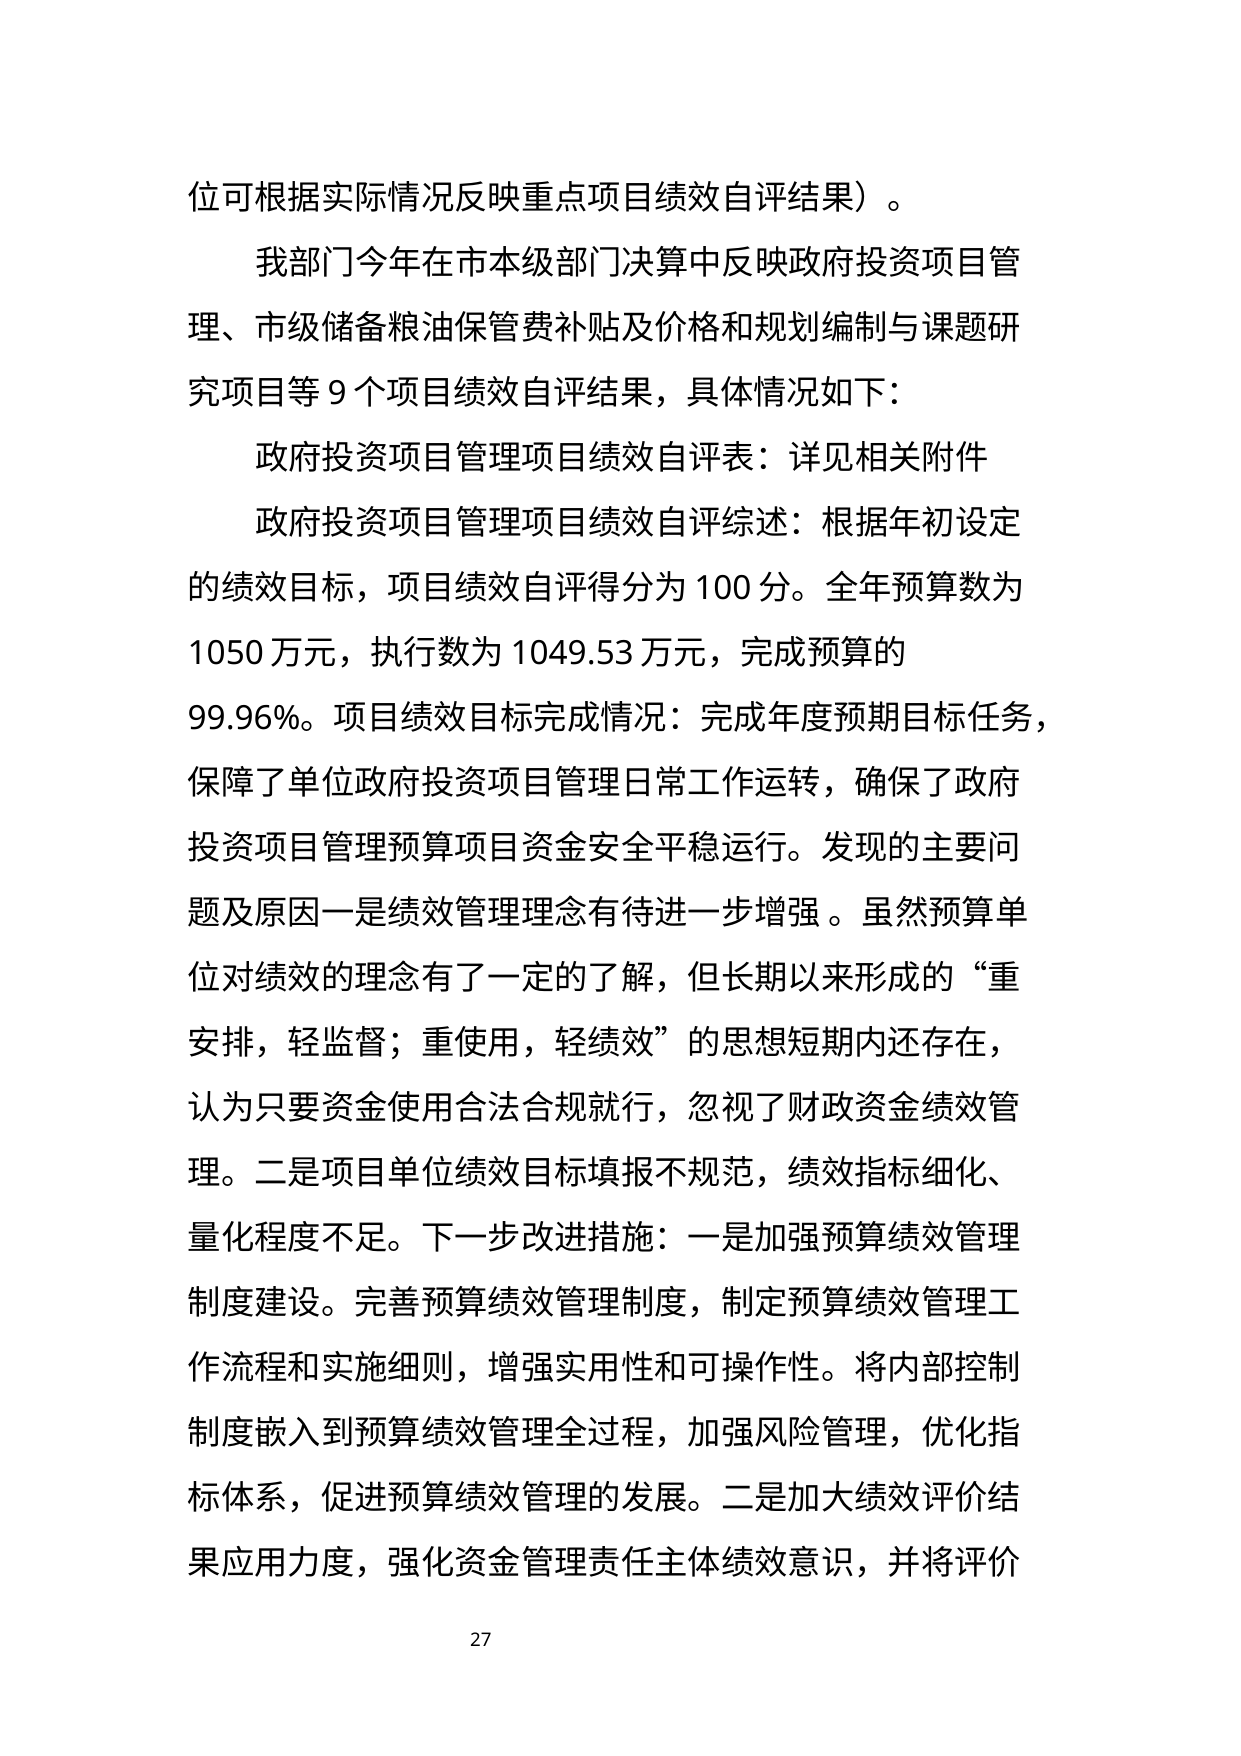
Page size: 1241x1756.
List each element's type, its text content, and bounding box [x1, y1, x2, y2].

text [187, 488, 1053, 1593]
text 政府投资项目管理项目绩效自评表：详见相关附件 [187, 423, 1053, 488]
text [187, 163, 1053, 228]
text 我部门今年在市本级部门决算中反映政府投资项目管理、市级储备粮油保管费补贴及价格和规划编制与课题研究项目等9个项目绩效自评结果，具体情况如下： [187, 228, 1053, 423]
